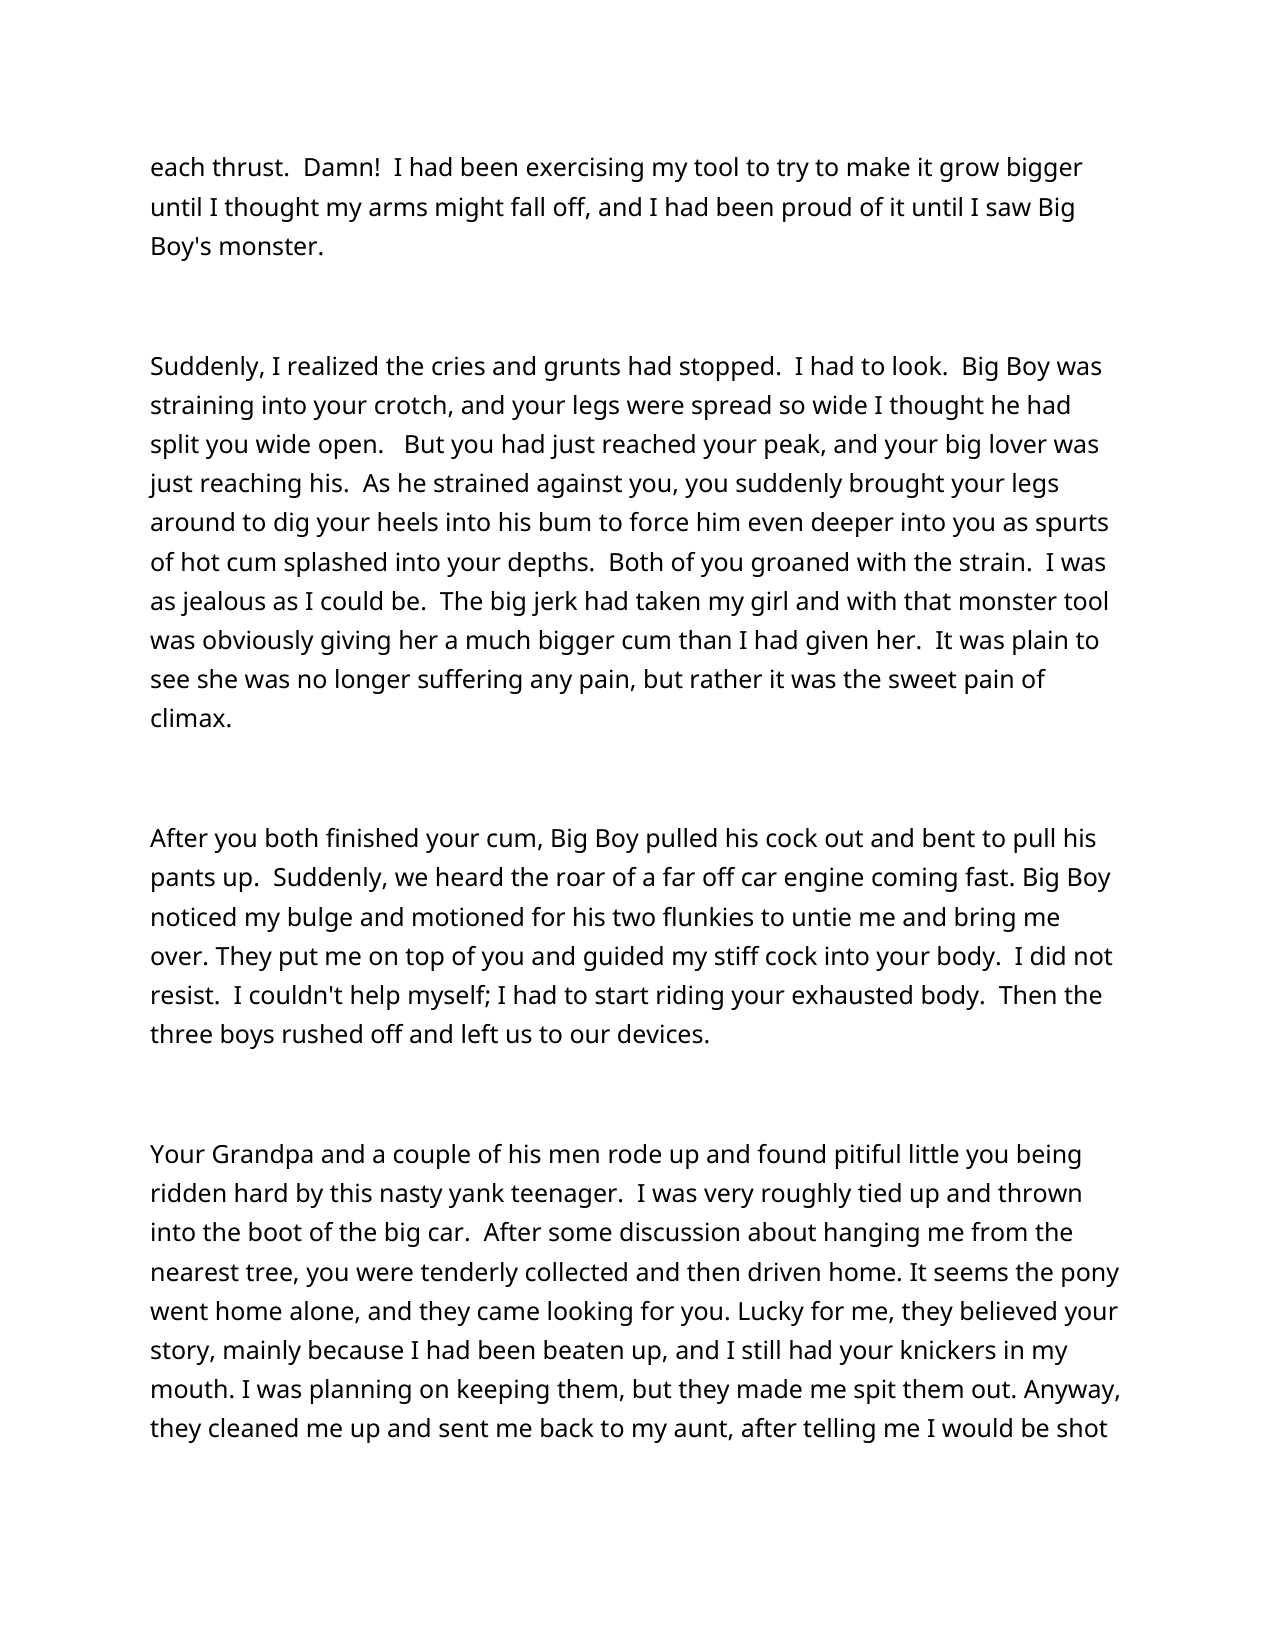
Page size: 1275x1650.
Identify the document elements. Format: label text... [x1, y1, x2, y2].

text After you both finished your cum, Big Boy pulled his cock out and bent to pull his pants up. Suddenly, we heard the roar of a far off car engine coming fast. Big Boy noticed my bulge and motioned for his two flunkies to untie me and bring me over. They put me on top of you and guided my stiff cock into your body. I did not resist. I couldn't help myself; I had to start riding your exhausted body. Then the three boys rushed off and left us to our devices. [150, 821, 1125, 1051]
text Suddenly, I realized the cries and grunts had stopped. I had to look. Big Boy was straining into your crotch, and your legs were spread so wide I thought he had split you wide open. But you had just reached your peak, and your big lover was just reaching his. As he strained against you, you suddenly brought your legs around to dig your heels into his bum to force him even deeper into you as spurts of hot cum splashed into your depths. Both of you groaned with the strain. I was as jealous as I could be. The big jerk had taken my girl and with that monster tool was obviously giving her a much bigger cum than I had given her. It was plain to see she was no longer suffering any pain, but rather it was the sweet pain of climax. [150, 348, 1125, 735]
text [150, 150, 1125, 262]
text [150, 1137, 1125, 1445]
